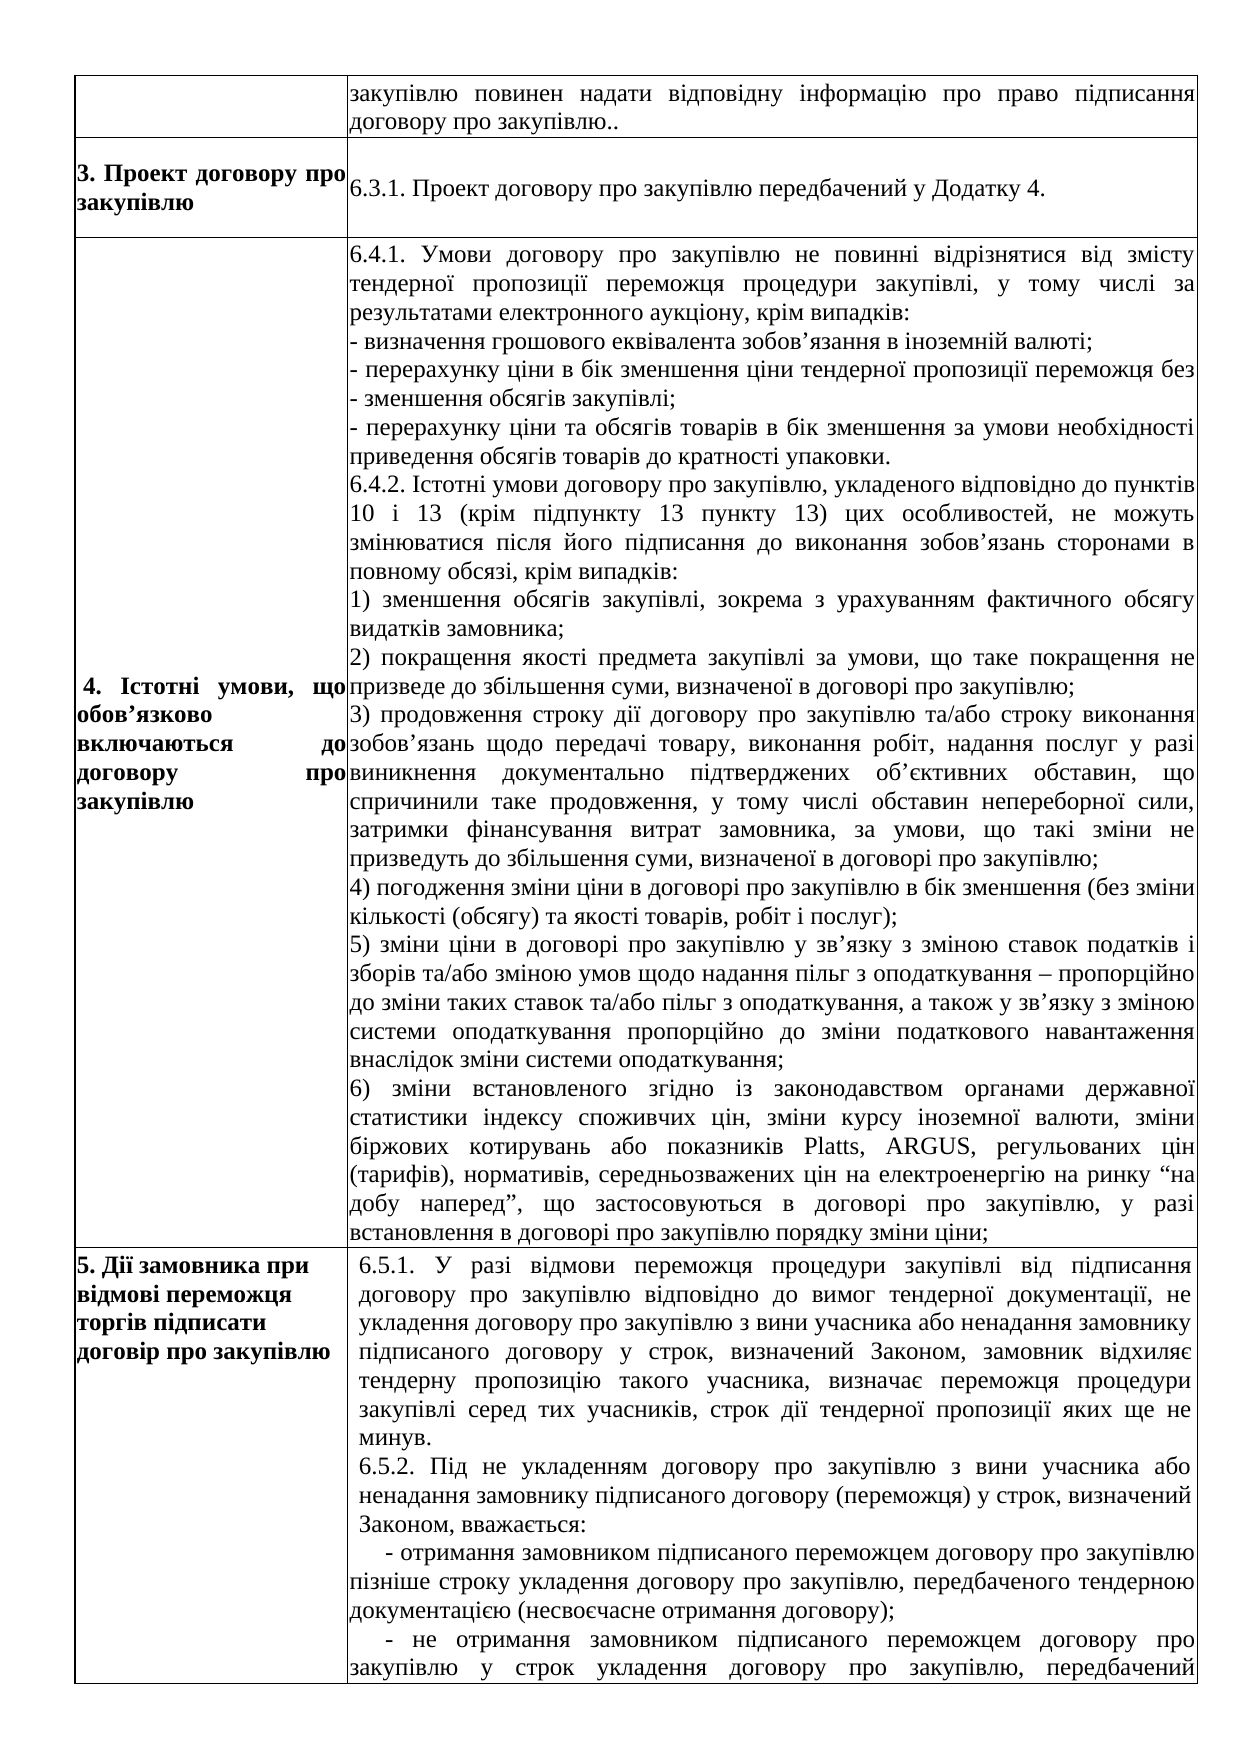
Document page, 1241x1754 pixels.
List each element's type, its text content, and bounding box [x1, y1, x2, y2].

table_cell 6.3.1. Проект договору про закупівлю передбачений у Додатку 4. [348, 138, 1197, 237]
table_cell 4. Істотні умови, що обов’язково включаються до договору про закупівлю [76, 238, 347, 1247]
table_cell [76, 76, 347, 137]
table_cell 3. Проект договору про закупівлю [76, 138, 347, 237]
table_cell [348, 76, 1197, 137]
table_cell 6.4.1. Умови договору про закупівлю не повинні відрізнятися від змісту тендерної пропозиції переможця процедури закупівлі, у тому числі за результатами електронного аукціону, крім випадків: - визначення грошового еквівалента зобов’язання в іноземній валюті; - перерахунку ціни в бік зменшення ціни тендерної пропозиції переможця без - зменшення обсягів закупівлі; - перерахунку ціни та обсягів товарів в бік зменшення за умови необхідності приведення обсягів товарів до кратності упаковки. 6.4.2. Істотні умови договору про закупівлю, укладеного відповідно до пунктів 10 і 13 (крім підпункту 13 пункту 13) цих особливостей, не можуть змінюватися після його підписання до виконання зобов’язань сторонами в повному обсязі, крім випадків: 1) зменшення обсягів закупівлі, зокрема з урахуванням фактичного обсягу видатків замовника; 2) покращення якості предмета закупівлі за умови, що таке покращення не призведе до збільшення суми, визначеної в договорі про закупівлю; 3) продовження строку дії договору про закупівлю та/або строку виконання зобов’язань щодо передачі товару, виконання робіт, надання послуг у разі виникнення документально підтверджених об’єктивних обставин, що спричинили таке продовження, у тому числі обставин непереборної сили, затримки фінансування витрат замовника, за умови, що такі зміни не призведуть до збільшення суми, визначеної в договорі про закупівлю; 4) погодження зміни ціни в договорі про закупівлю в бік зменшення (без зміни кількості (обсягу) та якості товарів, робіт і послуг); 5) зміни ціни в договорі про закупівлю у зв’язку з зміною ставок податків і зборів та/або зміною умов щодо надання пільг з оподаткування – пропорційно до зміни таких ставок та/або пільг з оподаткування, а також у зв’язку з зміною системи оподаткування пропорційно до зміни податкового навантаження внаслідок зміни системи оподаткування; 6) зміни встановленого згідно із законодавством органами державної статистики індексу споживчих цін, зміни курсу іноземної валюти, зміни біржових котирувань або показників Platts, ARGUS, регульованих цін (тарифів), нормативів, середньозважених цін на електроенергію на ринку “на добу наперед”, що застосовуються в договорі про закупівлю, у разі встановлення в договорі про закупівлю порядку зміни ціни; [348, 238, 1197, 1247]
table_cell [76, 1248, 347, 1683]
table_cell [348, 1248, 1197, 1683]
